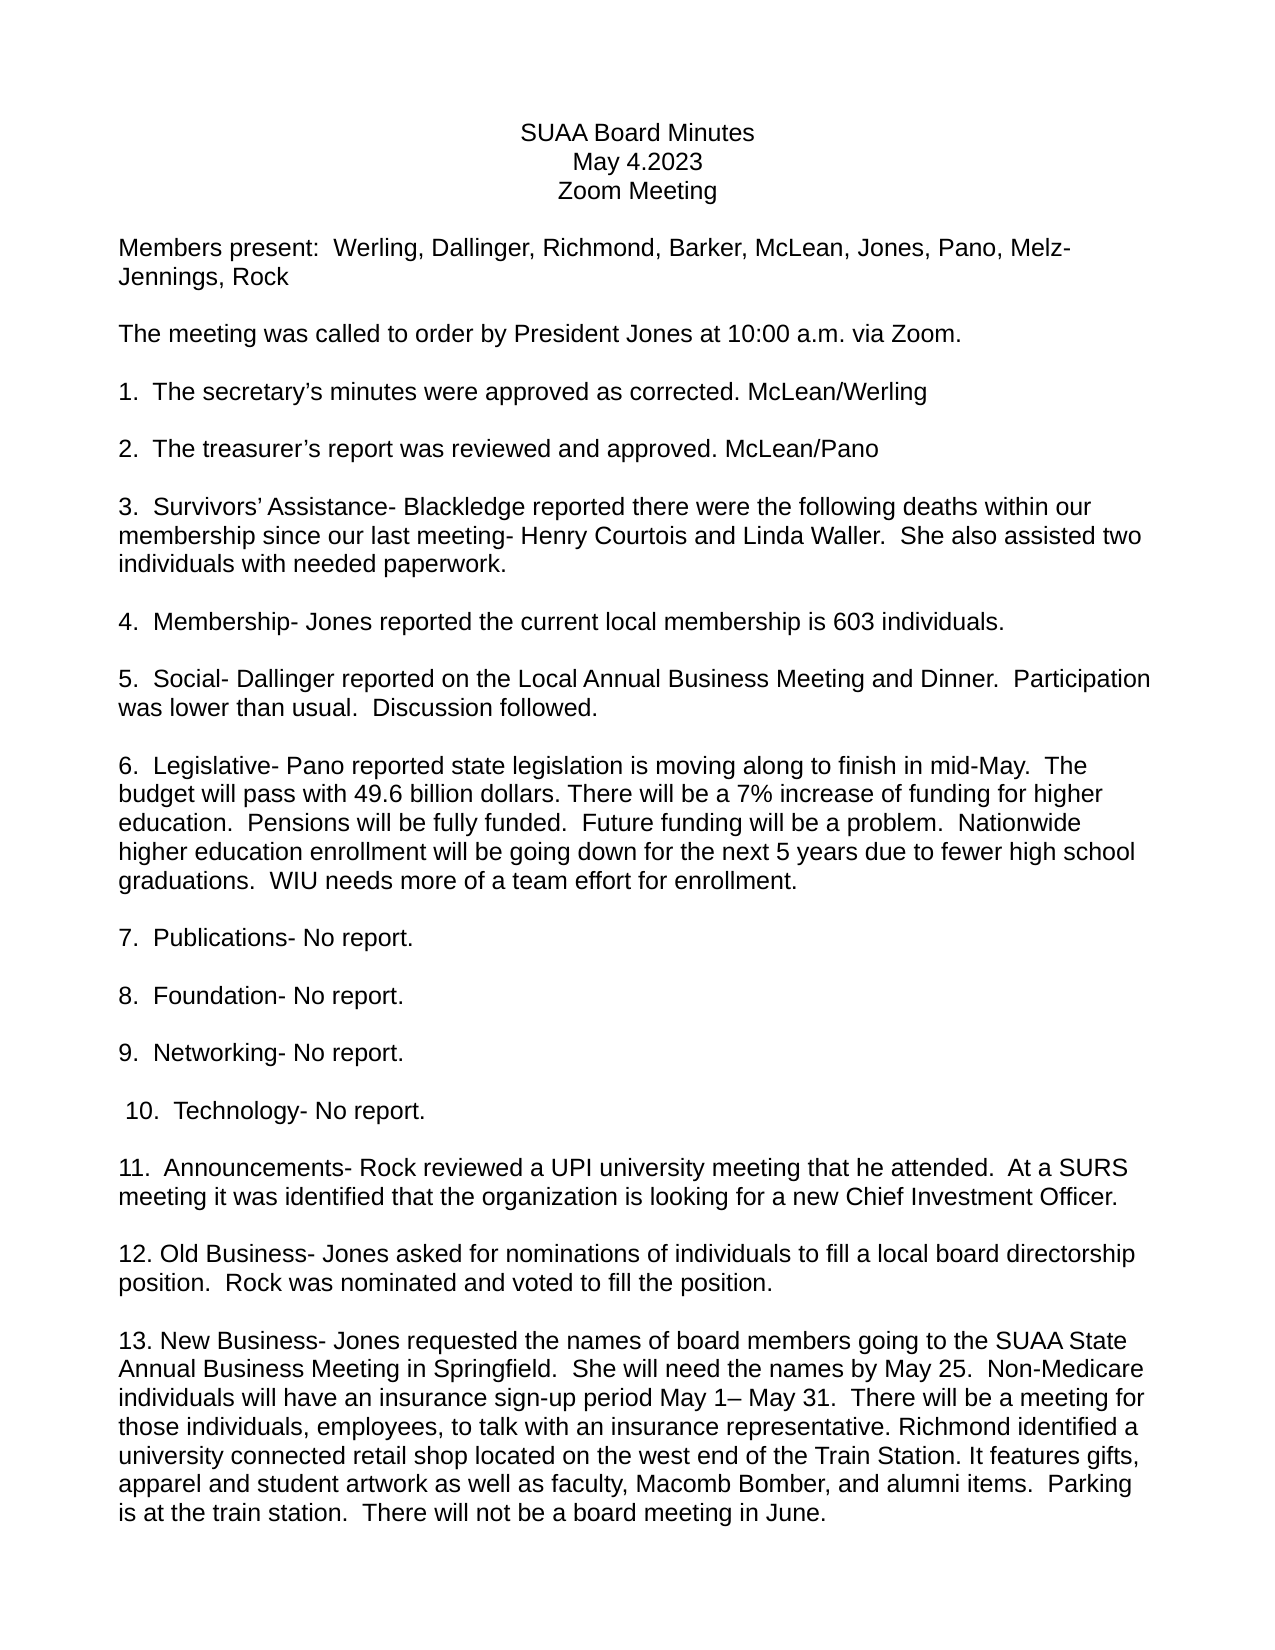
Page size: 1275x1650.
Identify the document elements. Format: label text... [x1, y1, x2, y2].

text 13. New Business- Jones requested the names of board members going to the SUAA State Annual Business Meeting in Springfield. She will need the names by May 25. Non-Medicare individuals will have an insurance sign-up period May 1– May 31. There will be a meeting for those individuals, employees, to talk with an insurance representative. Richmond identified a university connected retail shop located on the west end of the Train Station. It features gifts, apparel and student artwork as well as faculty, Macomb Bomber, and alumni items. Parking is at the train station. There will not be a board meeting in June. [118, 1326, 1157, 1527]
text SUAA Board Minutes [118, 118, 1157, 147]
text 12. Old Business- Jones asked for nominations of individuals to fill a local board directorship position. Rock was nominated and voted to fill the position. [118, 1239, 1157, 1297]
text The meeting was called to order by President Jones at 10:00 a.m. via Zoom. [118, 319, 1157, 348]
text 2. The treasurer’s report was reviewed and approved. McLean/Pano [118, 434, 1157, 463]
text 6. Legislative- Pano reported state legislation is moving along to finish in mid-May. The budget will pass with 49.6 billion dollars. There will be a 7% increase of funding for higher education. Pensions will be fully funded. Future funding will be a problem. Nationwide higher education enrollment will be going down for the next 5 years due to fewer high school graduations. WIU needs more of a team effort for enrollment. [118, 751, 1157, 894]
text 7. Publications- No report. [118, 923, 1157, 952]
text 10. Technology- No report. [118, 1096, 1157, 1124]
text Zoom Meeting [118, 176, 1157, 204]
text Members present: Werling, Dallinger, Richmond, Barker, McLean, Jones, Pano, Melz-Jennings, Rock [118, 233, 1157, 291]
text 3. Survivors’ Assistance- Blackledge reported there were the following deaths within our membership since our last meeting- Henry Courtois and Linda Waller. She also assisted two individuals with needed paperwork. [118, 492, 1157, 578]
text 5. Social- Dallinger reported on the Local Annual Business Meeting and Dinner. Participation was lower than usual. Discussion followed. [118, 664, 1157, 722]
text 9. Networking- No report. [118, 1038, 1157, 1067]
text 4. Membership- Jones reported the current local membership is 603 individuals. [118, 607, 1157, 636]
text 8. Foundation- No report. [118, 981, 1157, 1009]
text 11. Announcements- Rock reviewed a UPI university meeting that he attended. At a SURS meeting it was identified that the organization is looking for a new Chief Investment Officer. [118, 1153, 1157, 1211]
text 1. The secretary’s minutes were approved as corrected. McLean/Werling [118, 377, 1157, 406]
text May 4.2023 [118, 147, 1157, 176]
